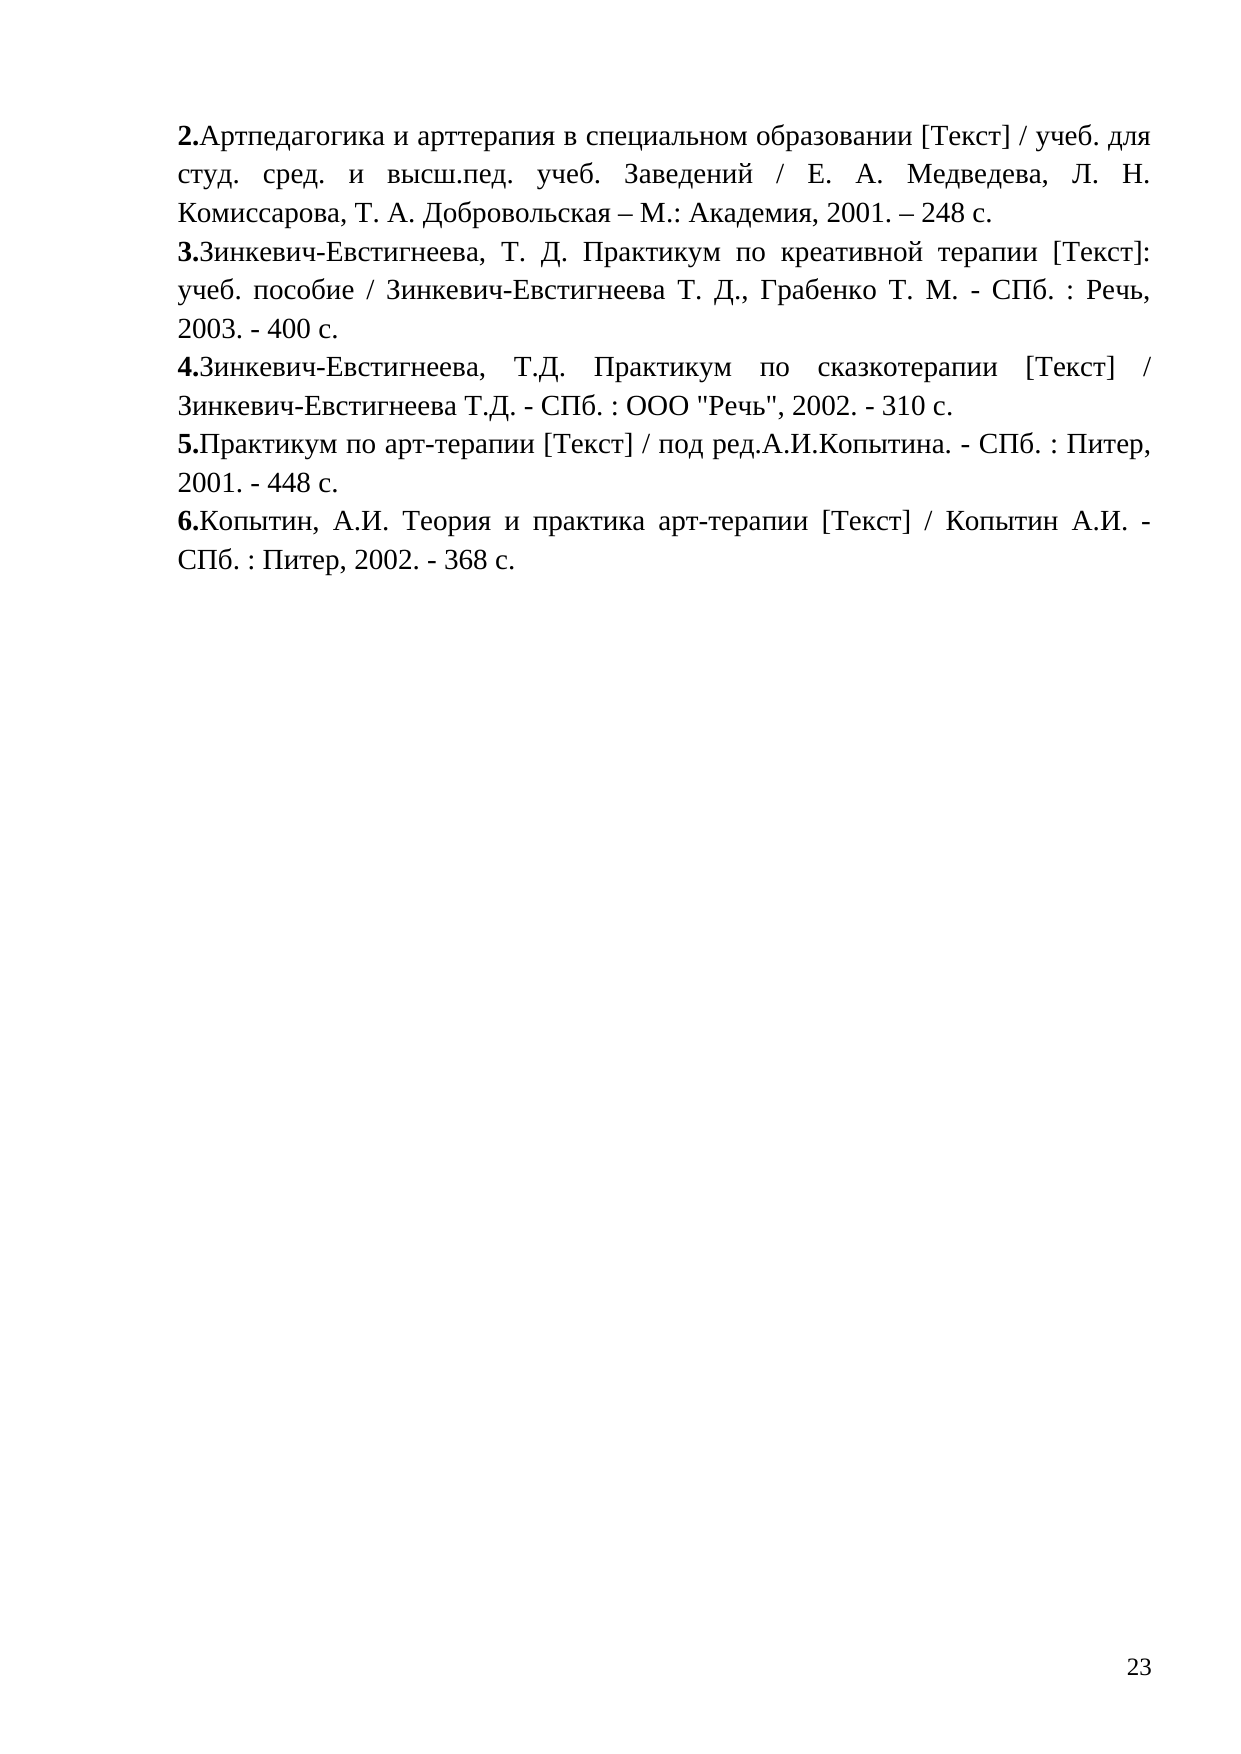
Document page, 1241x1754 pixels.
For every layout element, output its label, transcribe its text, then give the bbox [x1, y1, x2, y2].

text 5.Практикум по арт-терапии [Текст] / под ред.А.И.Копытина. - СПб. : Питер, 2001. - 448 с. [177, 426, 1152, 498]
text 6.Копытин, А.И. Теория и практика арт-терапии [Текст] / Копытин А.И. - СПб. : Питер, 2002. - 368 с. [177, 503, 1152, 576]
text 4.Зинкевич-Евстигнеева, Т.Д. Практикум по сказкотерапии [Текст] / Зинкевич-Евстигнеева Т.Д. - СПб. : ООО "Речь", 2002. - 310 с. [177, 349, 1152, 421]
text 3.Зинкевич-Евстигнеева, Т. Д. Практикум по креативной терапии [Текст]: учеб. пособие / Зинкевич-Евстигнеева Т. Д., Грабенко Т. М. - СПб. : Речь, 2003. - 400 с. [177, 234, 1152, 344]
text 2.Артпедагогика и арттерапия в специальном образовании [Текст] / учеб. для студ. сред. и высш.пед. учеб. Заведений / Е. А. Медведева, Л. Н. Комиссарова, Т. А. Добровольская – М.: Академия, 2001. – 248 с. [177, 118, 1152, 229]
